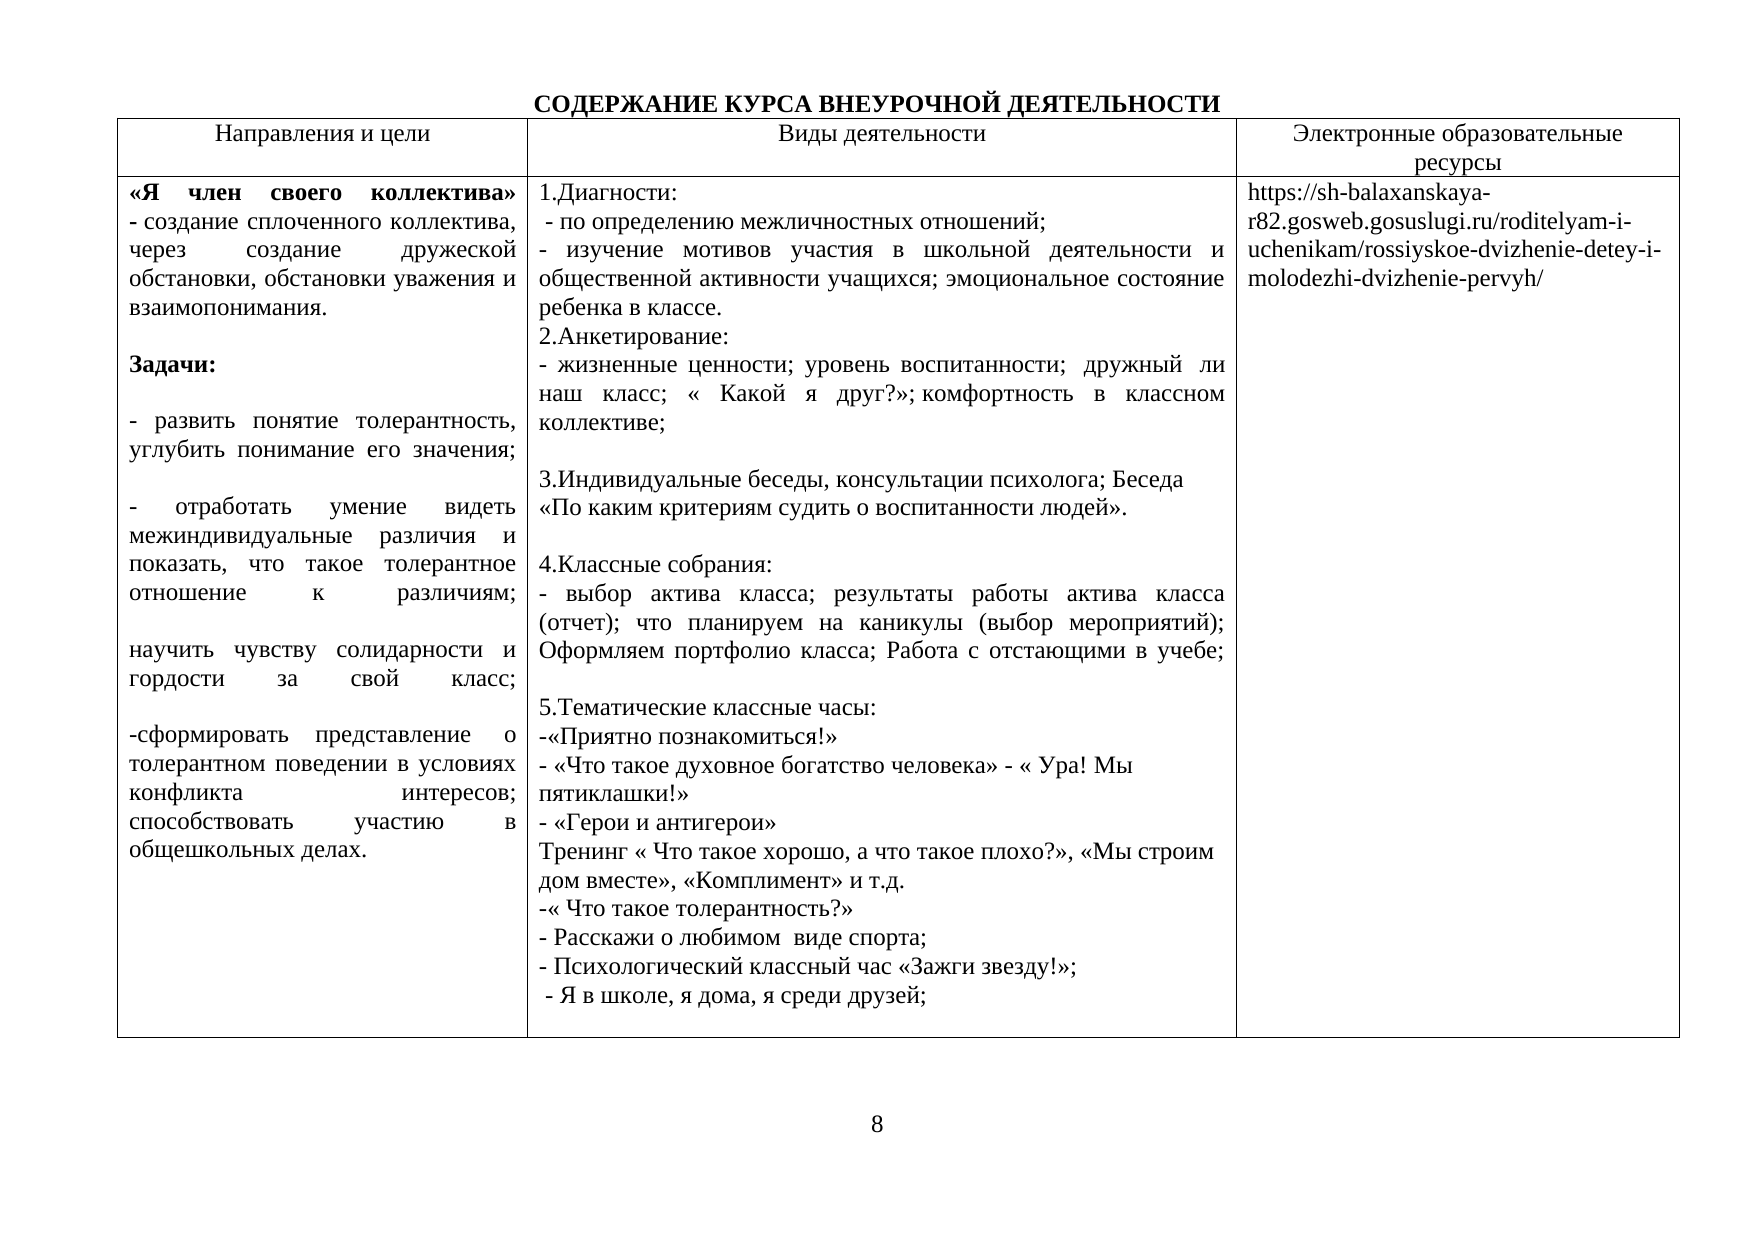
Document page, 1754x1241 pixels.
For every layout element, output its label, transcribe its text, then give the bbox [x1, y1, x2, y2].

text СОДЕРЖАНИЕ КУРСА ВНЕУРОЧНОЙ ДЕЯТЕЛЬНОСТИ [118, 89, 1636, 117]
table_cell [1237, 177, 1679, 1037]
table_header Направления и цели [118, 119, 527, 176]
table_header Электронные образовательные ресурсы [1237, 119, 1679, 176]
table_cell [118, 177, 527, 1037]
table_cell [528, 177, 1236, 1037]
table_header Виды деятельности [528, 119, 1236, 176]
